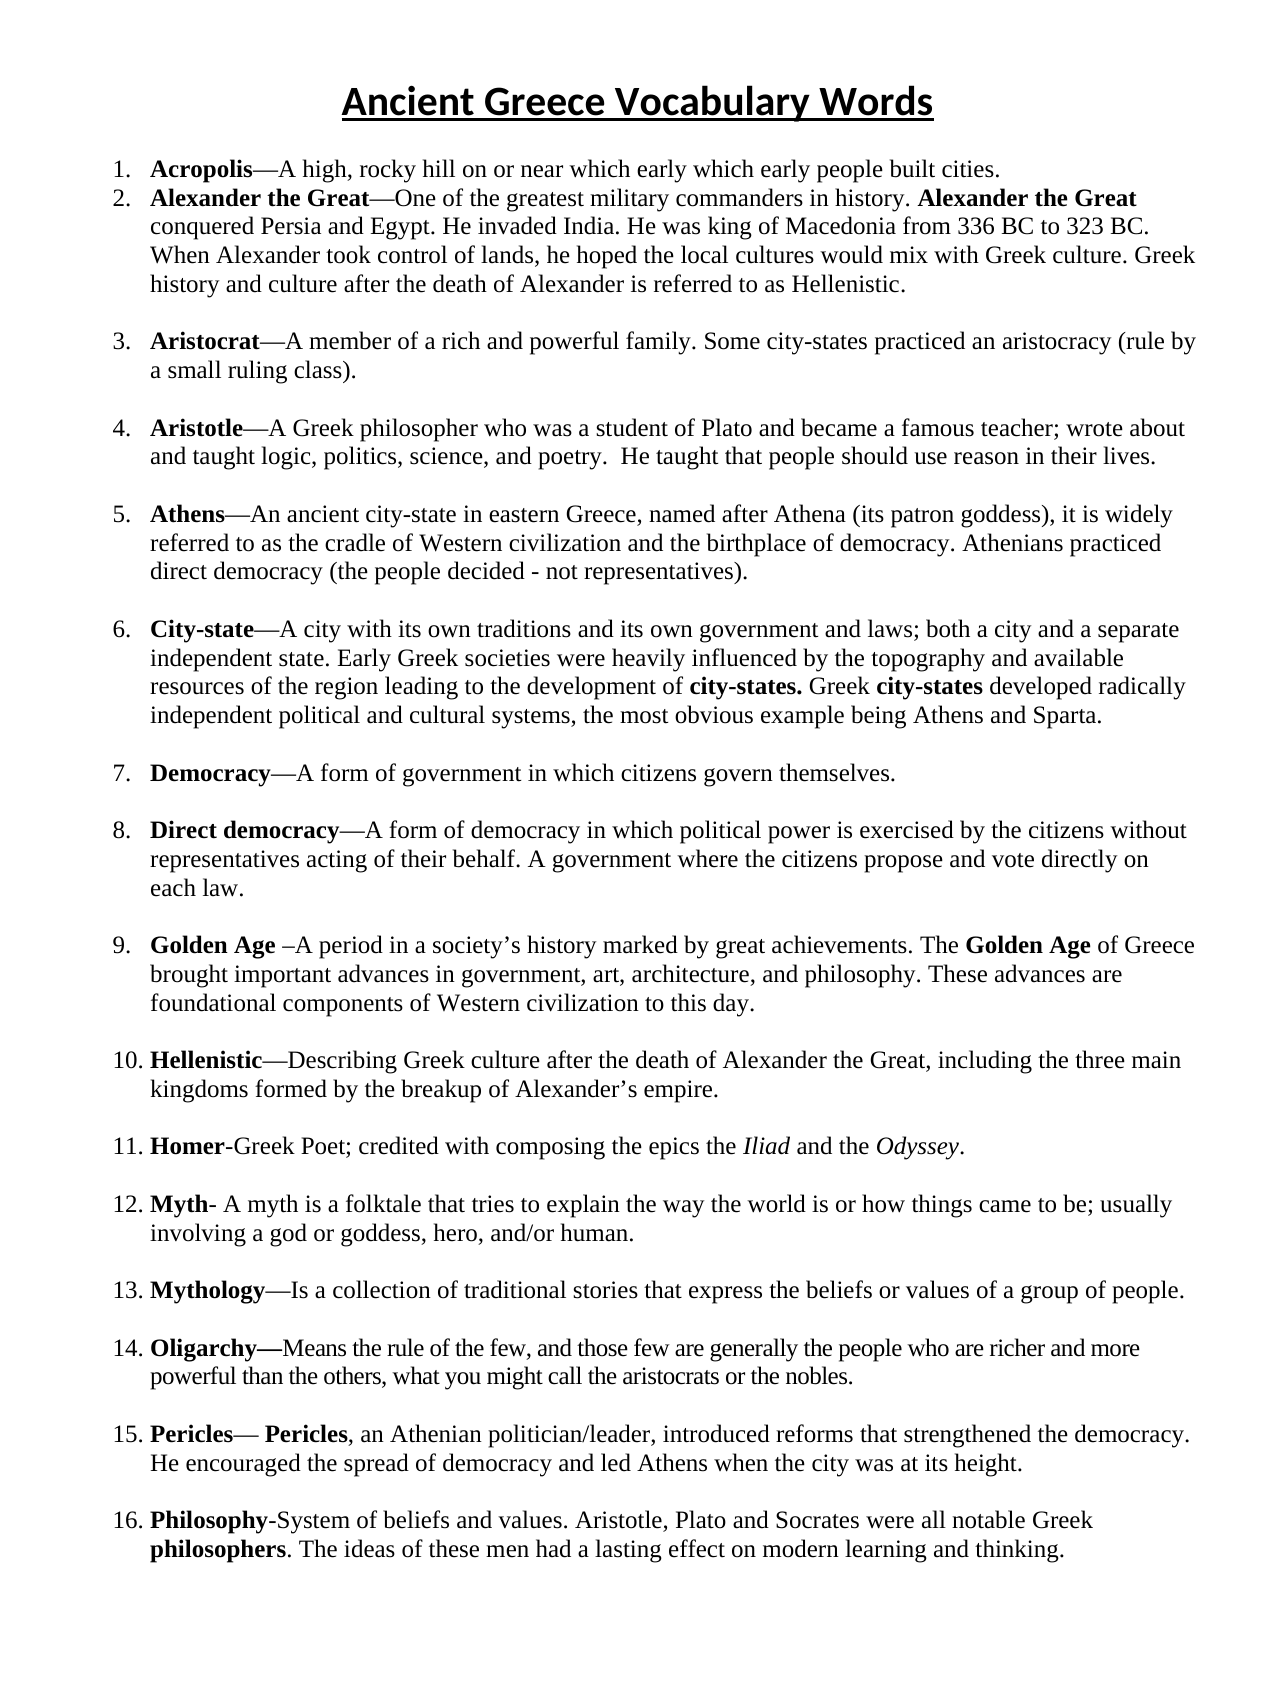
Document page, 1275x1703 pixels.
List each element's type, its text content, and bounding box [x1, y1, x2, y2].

list Mythology—Is a collection of traditional stories that express the beliefs or values of a group of people. [112, 1275, 1200, 1304]
list Democracy—A form of government in which citizens govern themselves. [112, 758, 1200, 786]
list Homer-Greek Poet; credited with composing the epics the Iliad and the Odyssey. [112, 1131, 1200, 1160]
list Direct democracy—A form of democracy in which political power is exercised by the citizens without representatives acting of their behalf. A government where the citizens propose and vote directly on each law. [112, 815, 1200, 901]
list Golden Age –A period in a society’s history marked by great achievements. The Golden Age of Greece brought important advances in government, art, architecture, and philosophy. These advances are foundational components of Western civilization to this day. [112, 930, 1200, 1016]
list Hellenistic—Describing Greek culture after the death of Alexander the Great, including the three main kingdoms formed by the breakup of Alexander’s empire. [112, 1045, 1200, 1103]
list City-state—A city with its own traditions and its own government and laws; both a city and a separate independent state. Early Greek societies were heavily influenced by the topography and available resources of the region leading to the development of city-states. Greek city-states developed radically independent political and cultural systems, the most obvious example being Athens and Sparta. [112, 614, 1200, 729]
list Aristocrat—A member of a rich and powerful family. Some city-states practiced an aristocracy (rule by a small ruling class). [112, 326, 1200, 384]
list Myth- A myth is a folktale that tries to explain the way the world is or how things came to be; usually involving a god or goddess, hero, and/or human. [112, 1189, 1200, 1246]
list Pericles— Pericles, an Athenian politician/leader, introduced reforms that strengthened the democracy. He encouraged the spread of democracy and led Athens when the city was at its height. [112, 1419, 1200, 1476]
list Oligarchy—Means the rule of the few, and those few are generally the people who are richer and more powerful than the others, what you might call the aristocrats or the nobles. [112, 1333, 1200, 1390]
list Acropolis—A high, rocky hill on or near which early which early people built cities. [112, 154, 1200, 183]
list Aristotle—A Greek philosopher who was a student of Plato and became a famous teacher; wrote about and taught logic, politics, science, and poetry. He taught that people should use reason in their lives. [112, 413, 1200, 470]
text Ancient Greece Vocabulary Words [75, 75, 1200, 126]
list Athens—An ancient city-state in eastern Greece, named after Athena (its patron goddess), it is widely referred to as the cradle of Western civilization and the birthplace of democracy. Athenians practiced direct democracy (the people decided - not representatives). [112, 499, 1200, 585]
list Philosophy-System of beliefs and values. Aristotle, Plato and Socrates were all notable Greek philosophers. The ideas of these men had a lasting effect on modern learning and thinking. [112, 1505, 1200, 1563]
list Alexander the Great—One of the greatest military commanders in history. Alexander the Great conquered Persia and Egypt. He invaded India. He was king of Macedonia from 336 BC to 323 BC. When Alexander took control of lands, he hoped the local cultures would mix with Greek culture. Greek history and culture after the death of Alexander is referred to as Hellenistic. [112, 183, 1200, 298]
